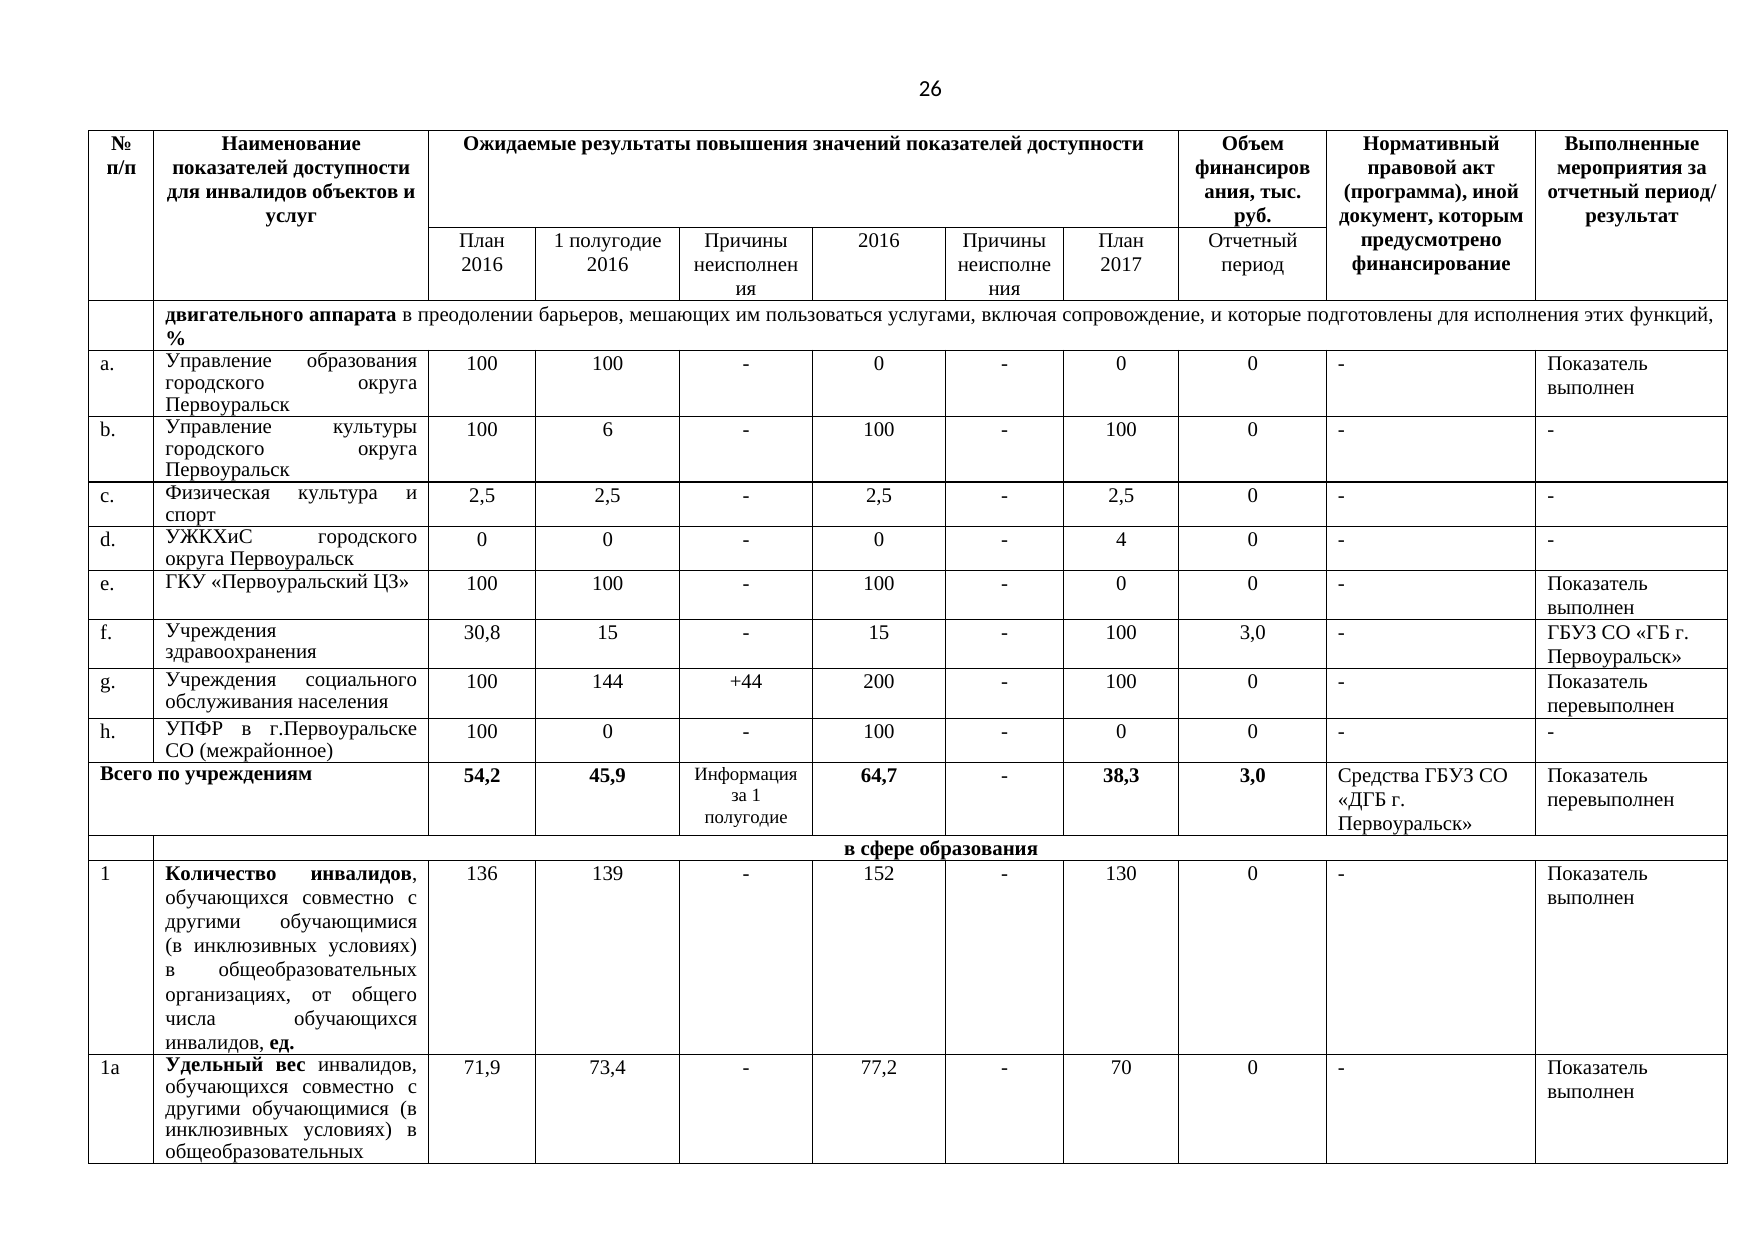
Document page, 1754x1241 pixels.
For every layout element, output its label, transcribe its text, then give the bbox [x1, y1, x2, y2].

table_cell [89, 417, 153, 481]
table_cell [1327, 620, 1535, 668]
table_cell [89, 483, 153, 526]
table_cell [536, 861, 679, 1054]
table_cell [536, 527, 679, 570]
table_cell Причины неисполнения [946, 228, 1063, 300]
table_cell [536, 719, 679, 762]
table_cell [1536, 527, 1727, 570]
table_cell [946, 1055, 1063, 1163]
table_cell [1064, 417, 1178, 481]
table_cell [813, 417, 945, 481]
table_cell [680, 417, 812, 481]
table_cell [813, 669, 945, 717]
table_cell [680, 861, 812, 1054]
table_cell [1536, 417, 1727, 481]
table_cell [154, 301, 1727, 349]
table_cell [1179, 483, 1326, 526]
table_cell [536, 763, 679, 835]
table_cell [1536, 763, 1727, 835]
table_cell Причины неисполнения [680, 228, 812, 300]
table_cell Отчетный период [1179, 228, 1326, 300]
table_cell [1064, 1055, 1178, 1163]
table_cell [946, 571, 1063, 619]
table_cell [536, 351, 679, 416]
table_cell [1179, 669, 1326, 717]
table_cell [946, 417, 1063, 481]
table_cell 2016 [813, 228, 945, 300]
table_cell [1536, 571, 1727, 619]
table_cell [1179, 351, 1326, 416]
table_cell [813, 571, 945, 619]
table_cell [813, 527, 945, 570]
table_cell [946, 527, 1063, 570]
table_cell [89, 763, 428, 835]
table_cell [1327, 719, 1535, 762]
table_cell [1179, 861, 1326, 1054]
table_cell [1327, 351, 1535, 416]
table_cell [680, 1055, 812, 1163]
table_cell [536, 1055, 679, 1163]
table_header № п/п [89, 131, 153, 300]
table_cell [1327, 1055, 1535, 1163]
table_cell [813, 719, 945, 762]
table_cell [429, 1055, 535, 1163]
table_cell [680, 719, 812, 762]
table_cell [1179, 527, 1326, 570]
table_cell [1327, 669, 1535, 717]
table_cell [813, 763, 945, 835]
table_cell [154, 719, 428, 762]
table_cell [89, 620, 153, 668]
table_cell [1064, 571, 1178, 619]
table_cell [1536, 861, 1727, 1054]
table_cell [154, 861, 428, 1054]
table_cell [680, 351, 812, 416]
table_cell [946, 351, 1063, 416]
table_header Наименование показателей доступности для инвалидов объектов и услуг [154, 131, 428, 300]
table_header Объем финансирования, тыс. руб. [1179, 131, 1326, 227]
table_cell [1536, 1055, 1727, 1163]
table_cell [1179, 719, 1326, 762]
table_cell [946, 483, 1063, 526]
table_header Ожидаемые результаты повышения значений показателей доступности [429, 131, 1178, 227]
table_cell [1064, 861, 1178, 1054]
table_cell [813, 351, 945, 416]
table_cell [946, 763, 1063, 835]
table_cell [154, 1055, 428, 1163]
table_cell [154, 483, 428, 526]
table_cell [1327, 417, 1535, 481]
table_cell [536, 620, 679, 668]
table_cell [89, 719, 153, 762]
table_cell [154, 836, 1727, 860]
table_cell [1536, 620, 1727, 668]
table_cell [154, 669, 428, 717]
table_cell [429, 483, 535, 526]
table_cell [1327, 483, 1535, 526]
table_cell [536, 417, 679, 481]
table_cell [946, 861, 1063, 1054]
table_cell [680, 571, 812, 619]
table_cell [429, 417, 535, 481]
table_header Нормативный правовой акт (программа), иной документ, которым предусмотрено финансирование [1327, 131, 1535, 300]
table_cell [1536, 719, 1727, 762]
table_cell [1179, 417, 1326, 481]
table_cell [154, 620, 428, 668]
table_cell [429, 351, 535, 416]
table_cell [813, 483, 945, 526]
table_cell План 2016 [429, 228, 535, 300]
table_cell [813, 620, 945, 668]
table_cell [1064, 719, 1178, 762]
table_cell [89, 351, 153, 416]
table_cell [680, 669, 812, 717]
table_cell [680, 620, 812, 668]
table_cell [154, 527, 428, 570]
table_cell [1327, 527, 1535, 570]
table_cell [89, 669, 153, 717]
table_header Выполненные мероприятия за отчетный период/ результат [1536, 131, 1727, 300]
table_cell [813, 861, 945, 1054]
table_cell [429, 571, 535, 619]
table_cell План 2017 [1064, 228, 1178, 300]
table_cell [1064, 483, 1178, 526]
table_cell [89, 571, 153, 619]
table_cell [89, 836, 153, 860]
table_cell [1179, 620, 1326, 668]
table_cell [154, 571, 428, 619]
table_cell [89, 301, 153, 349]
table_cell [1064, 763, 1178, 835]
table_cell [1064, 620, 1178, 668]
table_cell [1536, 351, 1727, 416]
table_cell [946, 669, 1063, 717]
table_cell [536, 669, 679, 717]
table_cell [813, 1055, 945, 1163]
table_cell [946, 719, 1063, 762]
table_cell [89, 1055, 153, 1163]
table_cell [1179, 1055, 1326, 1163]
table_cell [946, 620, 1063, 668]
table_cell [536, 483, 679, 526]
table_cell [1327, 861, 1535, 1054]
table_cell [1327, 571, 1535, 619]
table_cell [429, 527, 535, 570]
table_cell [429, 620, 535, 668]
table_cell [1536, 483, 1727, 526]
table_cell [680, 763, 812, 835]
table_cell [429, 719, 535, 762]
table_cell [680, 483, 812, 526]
table_cell 1 полугодие 2016 [536, 228, 679, 300]
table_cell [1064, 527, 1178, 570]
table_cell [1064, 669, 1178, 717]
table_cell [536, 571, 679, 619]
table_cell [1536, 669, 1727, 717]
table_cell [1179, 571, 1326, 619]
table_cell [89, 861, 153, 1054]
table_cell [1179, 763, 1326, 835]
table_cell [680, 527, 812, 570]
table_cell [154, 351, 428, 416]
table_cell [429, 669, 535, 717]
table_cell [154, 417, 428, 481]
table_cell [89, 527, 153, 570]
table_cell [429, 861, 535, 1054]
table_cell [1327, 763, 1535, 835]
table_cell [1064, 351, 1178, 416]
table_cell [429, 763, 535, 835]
